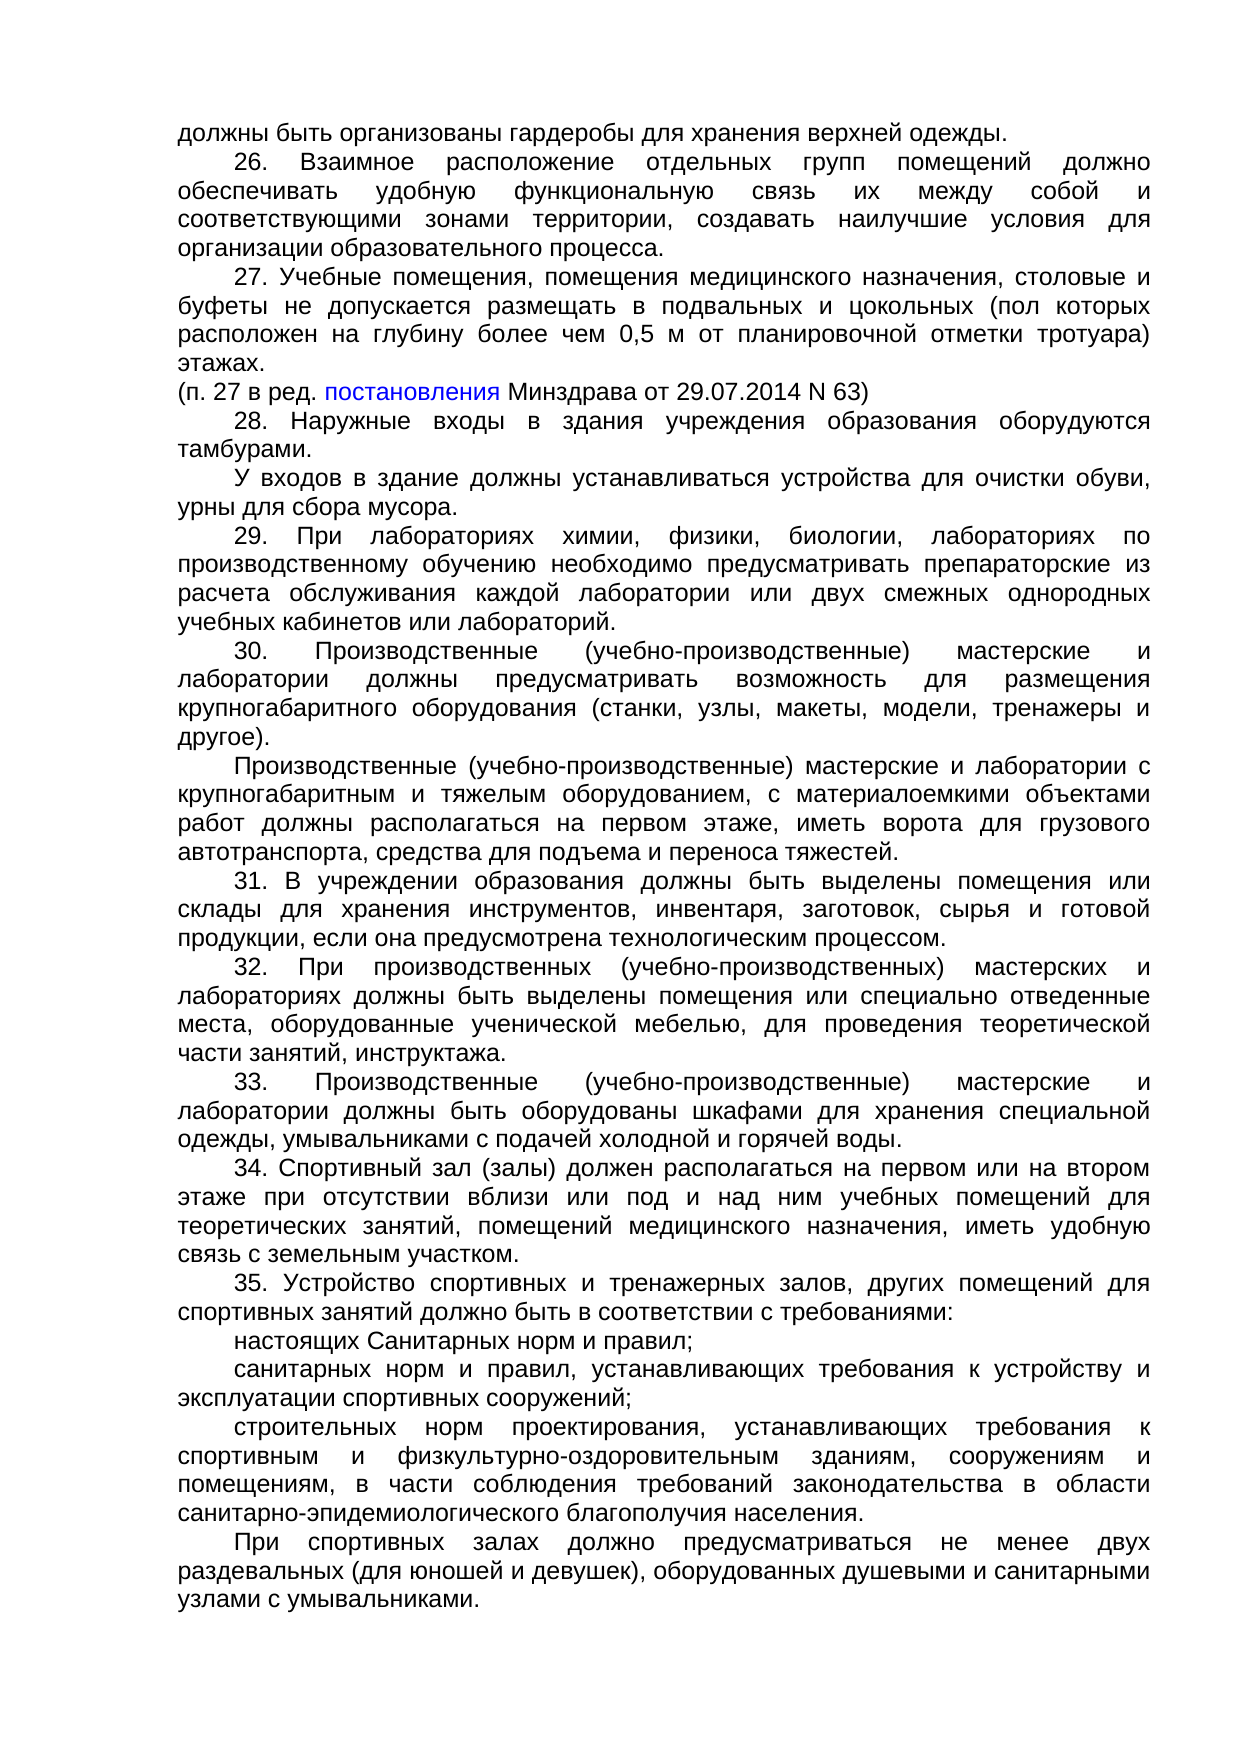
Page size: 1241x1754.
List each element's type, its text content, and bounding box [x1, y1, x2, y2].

text 35. Устройство спортивных и тренажерных залов, других помещений для спортивных занятий должно быть в соответствии с требованиями: [177, 1268, 1152, 1326]
text При спортивных залах должно предусматриваться не менее двух раздевальных (для юношей и девушек), оборудованных душевыми и санитарными узлами с умывальниками. [177, 1527, 1152, 1613]
text У входов в здание должны устанавливаться устройства для очистки обуви, урны для сбора мусора. [177, 463, 1152, 521]
text санитарных норм и правил, устанавливающих требования к устройству и эксплуатации спортивных сооружений; [177, 1354, 1152, 1412]
text (п. 27 в ред. постановления Минздрава от 29.07.2014 N 63) [177, 377, 1152, 406]
text 28. Наружные входы в здания учреждения образования оборудуются тамбурами. [177, 406, 1152, 463]
text Производственные (учебно-производственные) мастерские и лаборатории с крупногабаритным и тяжелым оборудованием, с материалоемкими объектами работ должны располагаться на первом этаже, иметь ворота для грузового автотранспорта, средства для подъема и переноса тяжестей. [177, 751, 1152, 866]
text 31. В учреждении образования должны быть выделены помещения или склады для хранения инструментов, инвентаря, заготовок, сырья и готовой продукции, если она предусмотрена технологическим процессом. [177, 866, 1152, 952]
text 33. Производственные (учебно-производственные) мастерские и лаборатории должны быть оборудованы шкафами для хранения специальной одежды, умывальниками с подачей холодной и горячей воды. [177, 1067, 1152, 1153]
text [177, 118, 1152, 147]
text строительных норм проектирования, устанавливающих требования к спортивным и физкультурно-оздоровительным зданиям, сооружениям и помещениям, в части соблюдения требований законодательства в области санитарно-эпидемиологического благополучия населения. [177, 1412, 1152, 1527]
text 26. Взаимное расположение отдельных групп помещений должно обеспечивать удобную функциональную связь их между собой и соответствующими зонами территории, создавать наилучшие условия для организации образовательного процесса. [177, 147, 1152, 262]
text настоящих Санитарных норм и правил; [177, 1326, 1152, 1354]
text 29. При лабораториях химии, физики, биологии, лабораториях по производственному обучению необходимо предусматривать препараторские из расчета обслуживания каждой лаборатории или двух смежных однородных учебных кабинетов или лабораторий. [177, 521, 1152, 636]
text 34. Спортивный зал (залы) должен располагаться на первом или на втором этаже при отсутствии вблизи или под и над ним учебных помещений для теоретических занятий, помещений медицинского назначения, иметь удобную связь с земельным участком. [177, 1153, 1152, 1268]
text 32. При производственных (учебно-производственных) мастерских и лабораториях должны быть выделены помещения или специально отведенные места, оборудованные ученической мебелью, для проведения теоретической части занятий, инструктажа. [177, 952, 1152, 1067]
text 27. Учебные помещения, помещения медицинского назначения, столовые и буфеты не допускается размещать в подвальных и цокольных (пол которых расположен на глубину более чем 0,5 м от планировочной отметки тротуара) этажах. [177, 262, 1152, 377]
text 30. Производственные (учебно-производственные) мастерские и лаборатории должны предусматривать возможность для размещения крупногабаритного оборудования (станки, узлы, макеты, модели, тренажеры и другое). [177, 636, 1152, 751]
